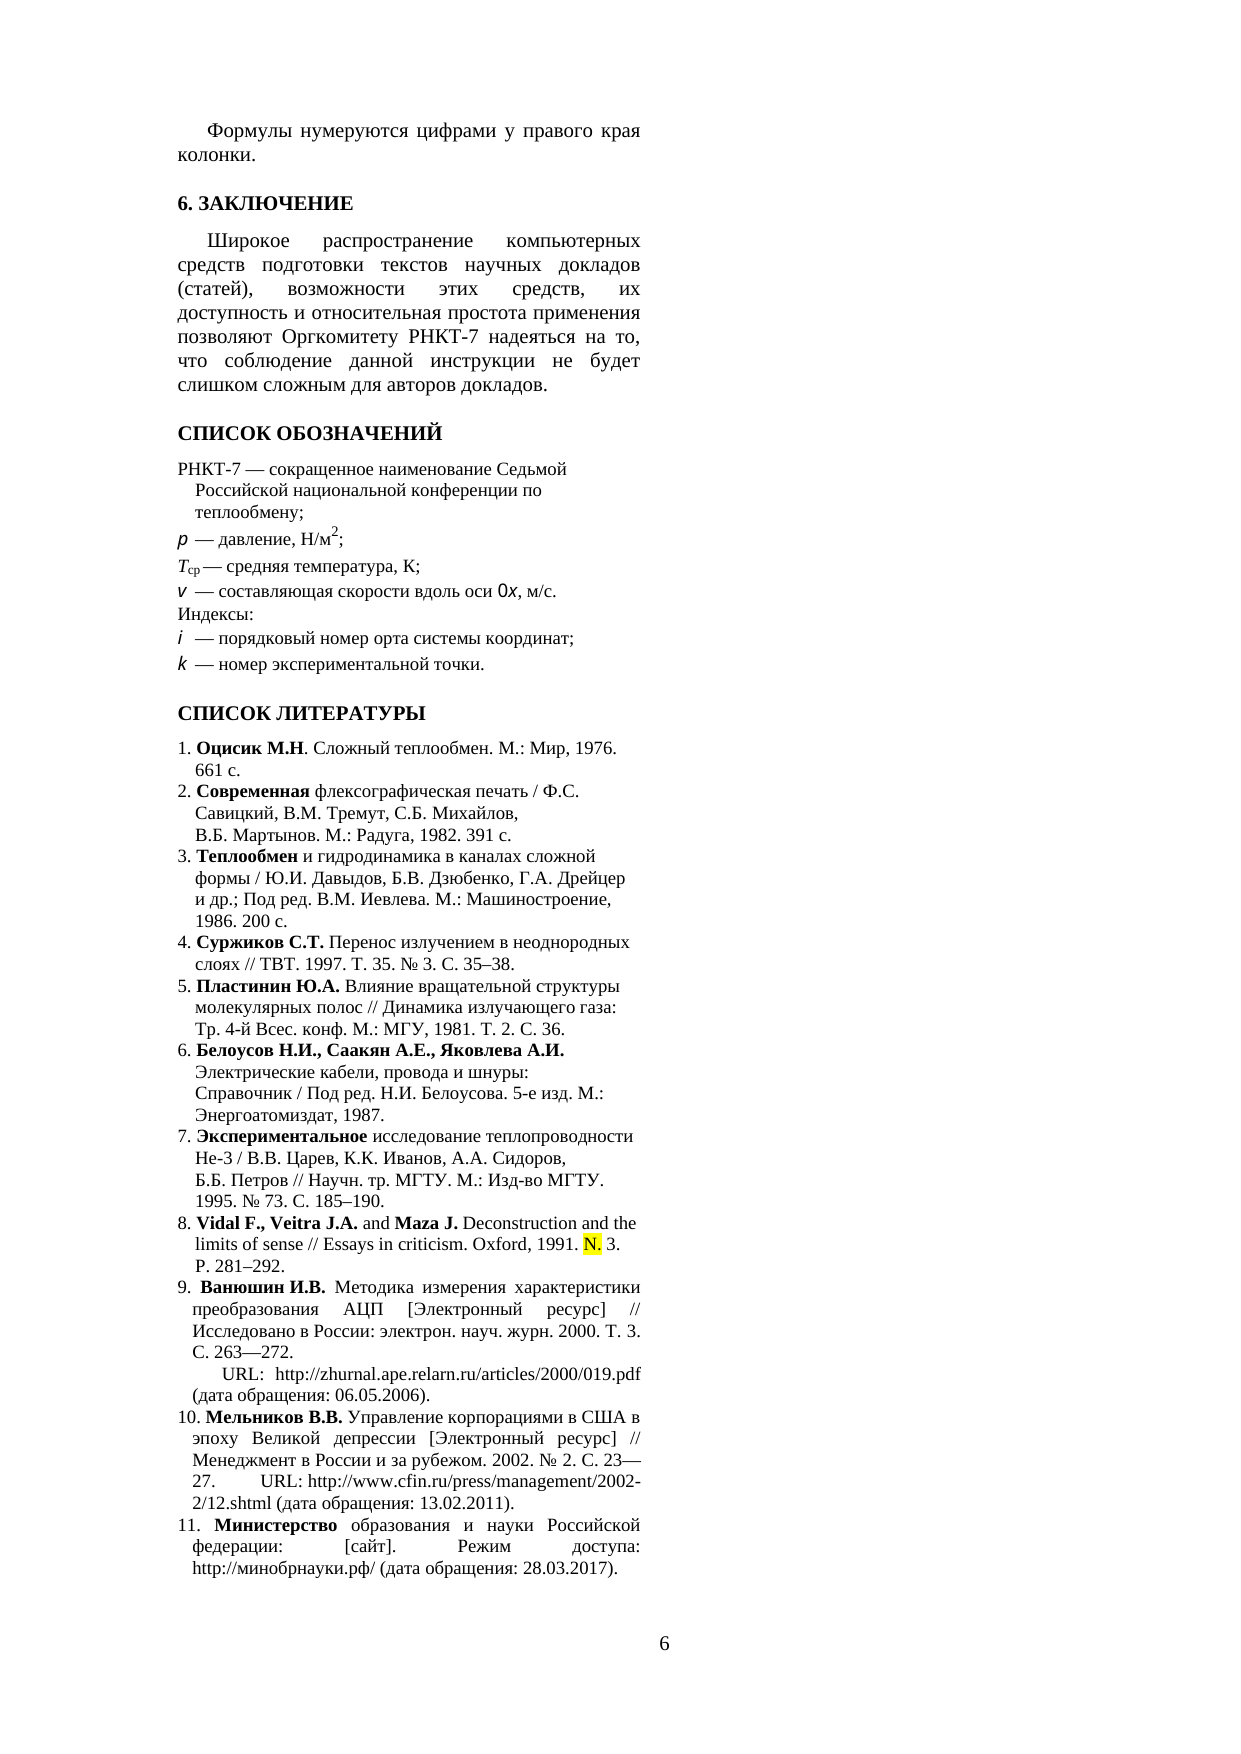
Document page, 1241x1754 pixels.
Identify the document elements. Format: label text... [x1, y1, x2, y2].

text 2. Современная флексографическая печать / Ф.С. Савицкий, В.М. Тремут, С.Б. Михайлов, В.Б. Мартынов. М.: Радуга, 1982. 391 с. [177, 780, 641, 845]
text 11. Министерство образования и науки Российской федерации: [сайт]. Режим доступа: http://минобрнауки.рф/ (дата обращения: 28.03.2017). [177, 1513, 641, 1578]
text Список обозначений [177, 421, 641, 445]
text Индексы: [177, 603, 641, 625]
text 10. Мельников В.В. Управление корпорациями в США в эпоху Великой депрессии [Электронный ресурс] // Менеджмент в России и за рубежом. 2002. № 2. С. 23—27. URL: http://www.cfin.ru/press/management/2002-2/12.shtml (дата обращения: 13.02.2011). [177, 1406, 641, 1513]
text 6. Заключение [177, 191, 641, 215]
text Tср — средняя температура, К; [177, 551, 641, 578]
text p — давление, Н/м2; [177, 522, 641, 551]
text i — порядковый номер орта системы координат; [177, 625, 641, 650]
text 5. Пластинин Ю.А. Влияние вращательной структуры молекулярных полос // Динамика излучающего газа: Тр. 4-й Всес. конф. М.: МГУ, 1981. Т. 2. С. 36. [177, 974, 641, 1039]
text 8. Vidal F., Veitra J.A. and Maza J. Deconstruction and the limits of sense // Essays in criticism. Oxford, 1991. N. 3. P. 281–292. [177, 1212, 641, 1276]
text URL: http://zhurnal.ape.relarn.ru/articles/2000/019.pdf (дата обращения: 06.05.2006). [192, 1363, 641, 1406]
text k — номер экспериментальной точки. [177, 650, 641, 676]
text РНКТ-7 — сокращенное наименование Седьмой Российской национальной конференции по теплообмену; [177, 458, 641, 522]
text 9. Ванюшин И.В. Методика измерения характеристики преобразования АЦП [Электронный ресурс] // Исследовано в России: электрон. науч. журн. 2000. Т. 3. С. 263—272. [177, 1276, 641, 1363]
text v — составляющая скорости вдоль оси 0x, м/с. [177, 578, 641, 603]
text Формулы нумеруются цифрами у правого края колонки. [177, 118, 641, 166]
text Широкое распространение компьютерных средств подготовки текстов научных докладов (статей), возможности этих средств, их доступность и относительная простота применения позволяют Оргкомитету РНКТ-7 надеяться на то, что соблюдение данной инструкции не будет слишком сложным для авторов докладов. [177, 228, 641, 396]
text Список литературы [177, 701, 641, 725]
text 7. Экспериментальное исследование теплопроводности He-3 / В.В. Царев, К.К. Иванов, А.А. Сидоров, Б.Б. Петров // Научн. тр. МГТУ. М.: Изд-во МГТУ. 1995. № 73. С. 185–190. [177, 1125, 641, 1212]
text 6. Белоусов Н.И., Саакян А.Е., Яковлева А.И. Электрические кабели, провода и шнуры: Справочник / Под ред. Н.И. Белоусова. 5-е изд. М.: Энергоатомиздат, 1987. [177, 1039, 641, 1125]
text 1. Оцисик М.Н. Сложный теплообмен. М.: Мир, 1976. 661 с. [177, 737, 641, 780]
text 4. Суржиков С.Т. Перенос излучением в неоднородных слоях // ТВТ. 1997. Т. 35. № 3. С. 35–38. [177, 931, 641, 974]
text 3. Теплообмен и гидродинамика в каналах сложной формы / Ю.И. Давыдов, Б.В. Дзюбенко, Г.А. Дрейцер и др.; Под ред. В.М. Иевлева. М.: Машиностроение, 1986. 200 с. [177, 845, 641, 931]
